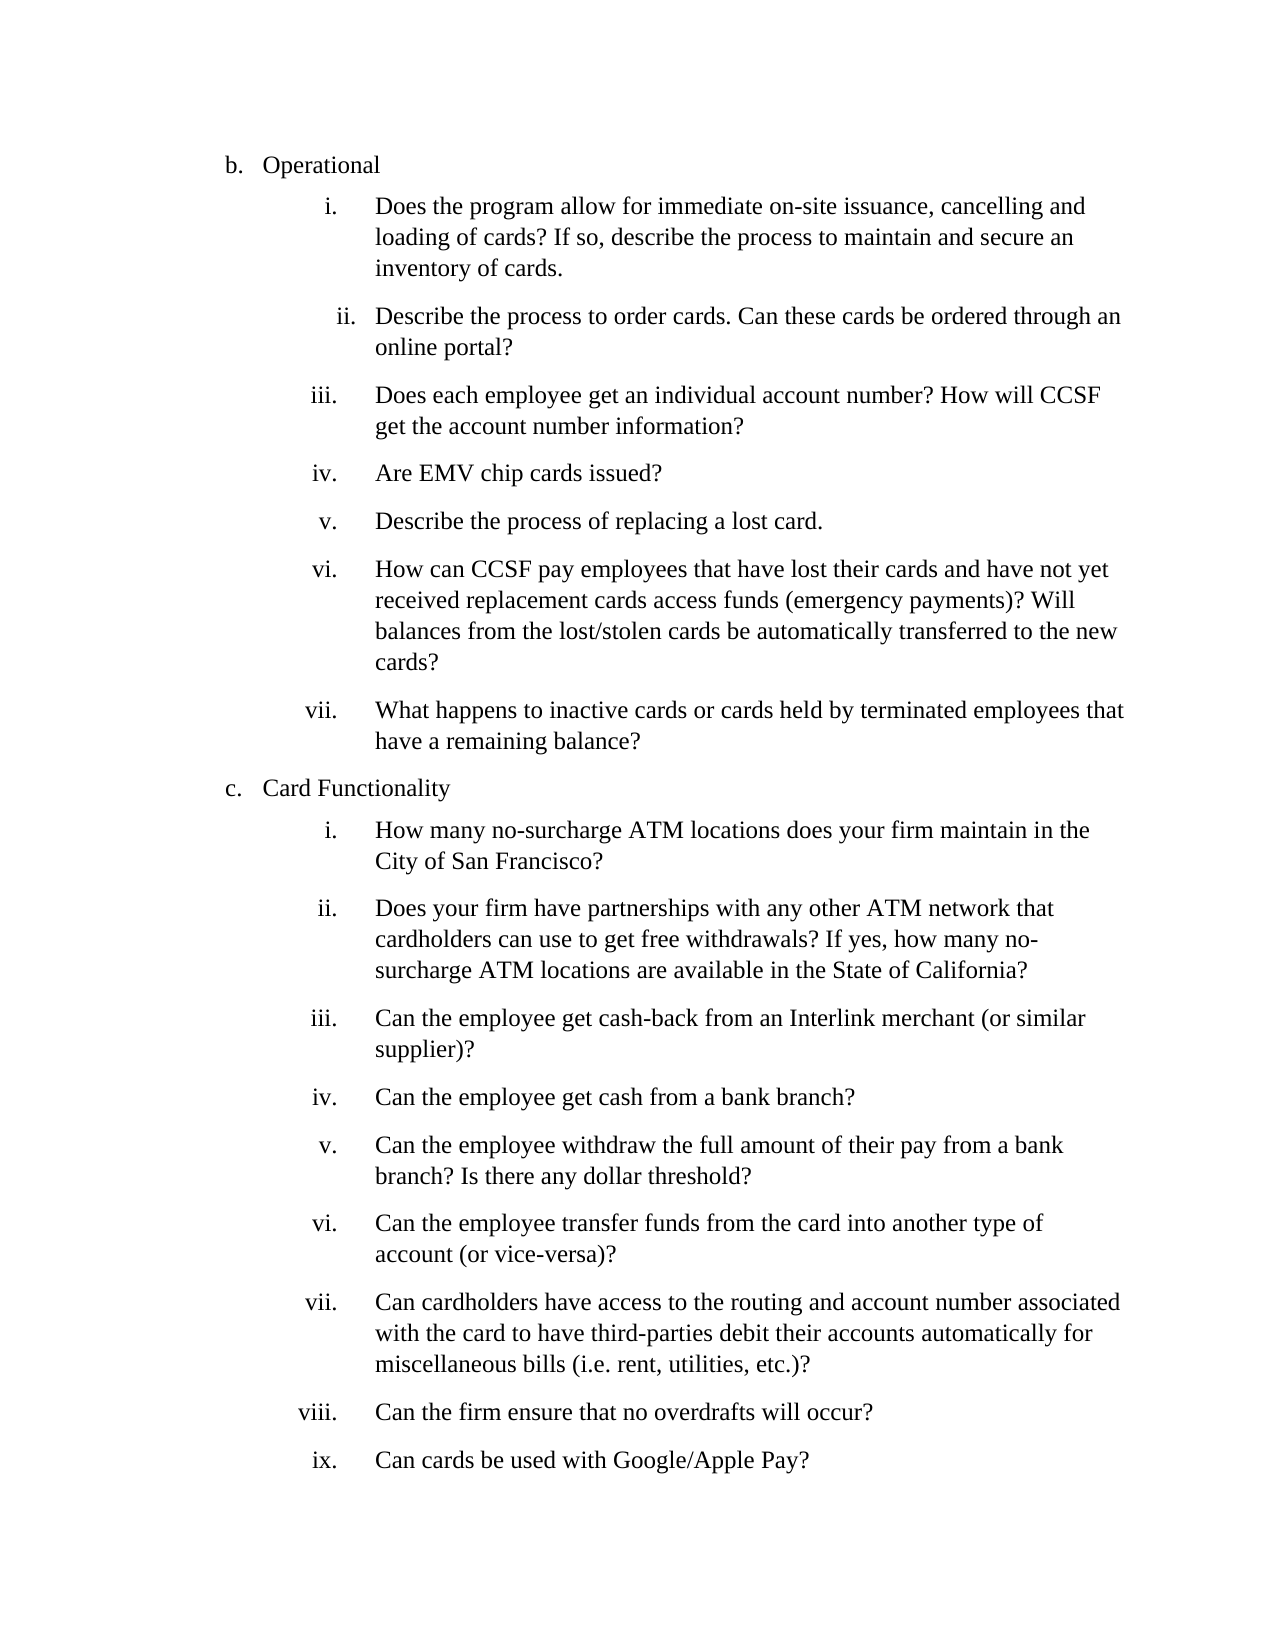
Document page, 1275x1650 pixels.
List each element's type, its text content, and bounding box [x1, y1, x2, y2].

list Does each employee get an individual account number? How will CCSF get the account number information? [337, 380, 1125, 439]
list Can cards be used with Google/Apple Pay? [337, 1445, 1125, 1473]
list Can cardholders have access to the routing and account number associated with the card to have third-parties debit their accounts automatically for miscellaneous bills (i.e. rent, utilities, etc.)? [337, 1287, 1125, 1378]
list Are EMV chip cards issued? [337, 458, 1125, 487]
list How many no-surcharge ATM locations does your firm maintain in the City of San Francisco? [337, 815, 1125, 874]
list How can CCSF pay employees that have lost their cards and have not yet received replacement cards access funds (emergency payments)? Will balances from the lost/stolen cards be automatically transferred to the new cards? [337, 554, 1125, 676]
list Describe the process to order cards. Can these cards be ordered through an online portal? [356, 301, 1125, 361]
list Can the employee withdraw the full amount of their pay from a bank branch? Is there any dollar threshold? [337, 1130, 1125, 1189]
list Can the firm ensure that no overdrafts will occur? [337, 1397, 1125, 1426]
list Can the employee transfer funds from the card into another type of account (or vice-versa)? [337, 1208, 1125, 1268]
list What happens to inactive cards or cards held by terminated employees that have a remaining balance? [337, 695, 1125, 754]
list Describe the process of replacing a lost card. [337, 506, 1125, 535]
list Operational [225, 150, 1125, 179]
list Can the employee get cash-back from an Interlink merchant (or similar supplier)? [337, 1003, 1125, 1063]
list Does the program allow for immediate on-site issuance, cancelling and loading of cards? If so, describe the process to maintain and secure an inventory of cards. [337, 191, 1125, 282]
list Can the employee get cash from a bank branch? [337, 1082, 1125, 1111]
list Does your firm have partnerships with any other ATM network that cardholders can use to get free withdrawals? If yes, how many no-surcharge ATM locations are available in the State of California? [337, 893, 1125, 984]
list Card Functionality [225, 773, 1125, 802]
